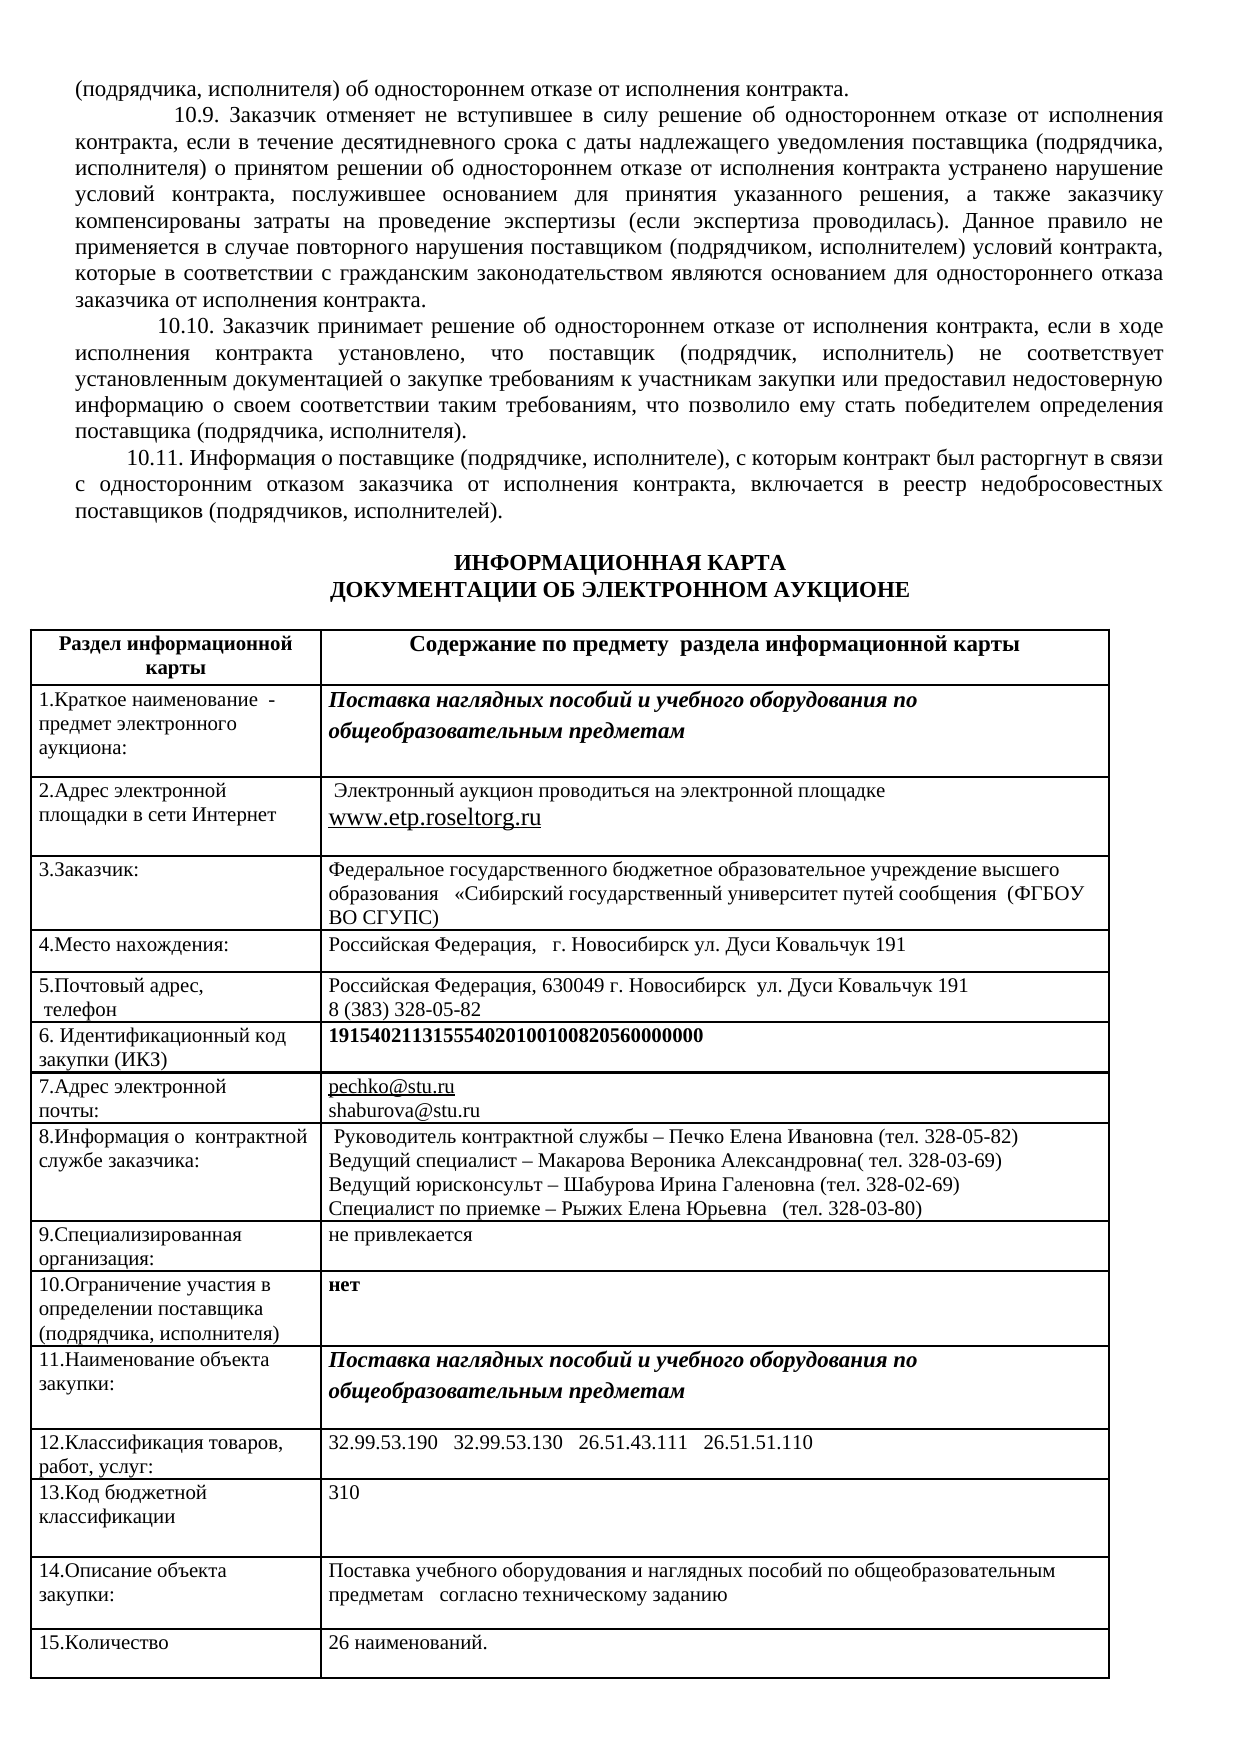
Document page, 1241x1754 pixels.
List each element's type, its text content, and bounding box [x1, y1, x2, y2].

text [75, 75, 1165, 101]
table_cell Поставка наглядных пособий и учебного оборудования по общеобразовательным предметам [322, 1347, 1108, 1428]
table_cell 4.Место нахождения: [32, 931, 320, 971]
table_cell 13.Код бюджетной классификации [32, 1480, 320, 1556]
table_cell Российская Федерация, г. Новосибирск ул. Дуси Ковальчук 191 [322, 931, 1108, 971]
text 10.10. Заказчик принимает решение об одностороннем отказе от исполнения контракта, если в ходе исполнения контракта установлено, что поставщик (подрядчик, исполнитель) не соответствует установленным документацией о закупке требованиям к участникам закупки или предоставил недостоверную информацию о своем соответствии таким требованиям, что позволило ему стать победителем определения поставщика (подрядчика, исполнителя). [75, 312, 1165, 444]
table_cell 11.Наименование объекта закупки: [32, 1347, 320, 1428]
table_cell 310 [322, 1480, 1108, 1556]
table_cell 8.Информация о контрактной службе заказчика: [32, 1124, 320, 1220]
table_cell 26 наименований. [322, 1630, 1108, 1677]
table_header Раздел информационной карты [32, 631, 320, 684]
table_cell 6. Идентификационный код закупки (ИКЗ) [32, 1023, 320, 1071]
table_cell 14.Описание объекта закупки: [32, 1558, 320, 1628]
table_cell 5.Почтовый адрес, телефон [32, 973, 320, 1021]
table_cell не привлекается [322, 1222, 1108, 1270]
table_cell 3.Заказчик: [32, 857, 320, 929]
table_cell нет [322, 1272, 1108, 1344]
table_cell 32.99.53.190 32.99.53.130 26.51.43.111 26.51.51.110 [322, 1430, 1108, 1478]
table_cell Руководитель контрактной службы – Печко Елена Ивановна (тел. 328-05-82) Ведущий специалист – Макарова Вероника Александровна( тел. 328-03-69) Ведущий юрисконсульт – Шабурова Ирина Галеновна (тел. 328-02-69) Специалист по приемке – Рыжих Елена Юрьевна (тел. 328-03-80) [322, 1124, 1108, 1220]
text 10.11. Информация о поставщике (подрядчике, исполнителе), с которым контракт был расторгнут в связи с односторонним отказом заказчика от исполнения контракта, включается в реестр недобросовестных поставщиков (подрядчиков, исполнителей). [75, 444, 1165, 523]
table_cell Поставка наглядных пособий и учебного оборудования по общеобразовательным предметам [322, 686, 1108, 776]
table_cell pechko@stu.ru shaburova@stu.ru [322, 1074, 1108, 1122]
table_cell 7.Адрес электронной почты: [32, 1074, 320, 1122]
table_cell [32, 1630, 320, 1677]
table_cell 2.Адрес электронной площадки в сети Интернет [32, 778, 320, 855]
table_cell 191540211315554020100100820560000000 [322, 1023, 1108, 1071]
text 10.9. Заказчик отменяет не вступившее в силу решение об одностороннем отказе от исполнения контракта, если в течение десятидневного срока с даты надлежащего уведомления поставщика (подрядчика, исполнителя) о принятом решении об одностороннем отказе от исполнения контракта устранено нарушение условий контракта, послужившее основанием для принятия указанного решения, а также заказчику компенсированы затраты на проведение экспертизы (если экспертиза проводилась). Данное правило не применяется в случае повторного нарушения поставщиком (подрядчиком, исполнителем) условий контракта, которые в соответствии с гражданским законодательством являются основанием для одностороннего отказа заказчика от исполнения контракта. [75, 101, 1165, 312]
text ИНФОРМАЦИОННАЯ КАРТА [75, 549, 1165, 576]
table_header Содержание по предмету раздела информационной карты [322, 631, 1108, 684]
table_cell Российская Федерация, 630049 г. Новосибирск ул. Дуси Ковальчук 191 8 (383) 328-05-82 [322, 973, 1108, 1021]
table_cell 10.Ограничение участия в определении поставщика (подрядчика, исполнителя) [32, 1272, 320, 1344]
table_cell 9.Специализированная организация: [32, 1222, 320, 1270]
table_cell Поставка учебного оборудования и наглядных пособий по общеобразовательным предметам согласно техническому заданию [322, 1558, 1108, 1628]
table_cell 1.Краткое наименование - предмет электронного аукциона: [32, 686, 320, 776]
text ДОКУМЕНТАЦИИ ОБ ЭЛЕКТРОННОМ АУКЦИОНЕ [75, 576, 1165, 602]
table_cell 12.Классификация товаров, работ, услуг: [32, 1430, 320, 1478]
table_cell Федеральное государственного бюджетное образовательное учреждение высшего образования «Сибирский государственный университет путей сообщения (ФГБОУ ВО СГУПС) [322, 857, 1108, 929]
table_cell Электронный аукцион проводиться на электронной площадке www.etp.roseltorg.ru [322, 778, 1108, 855]
